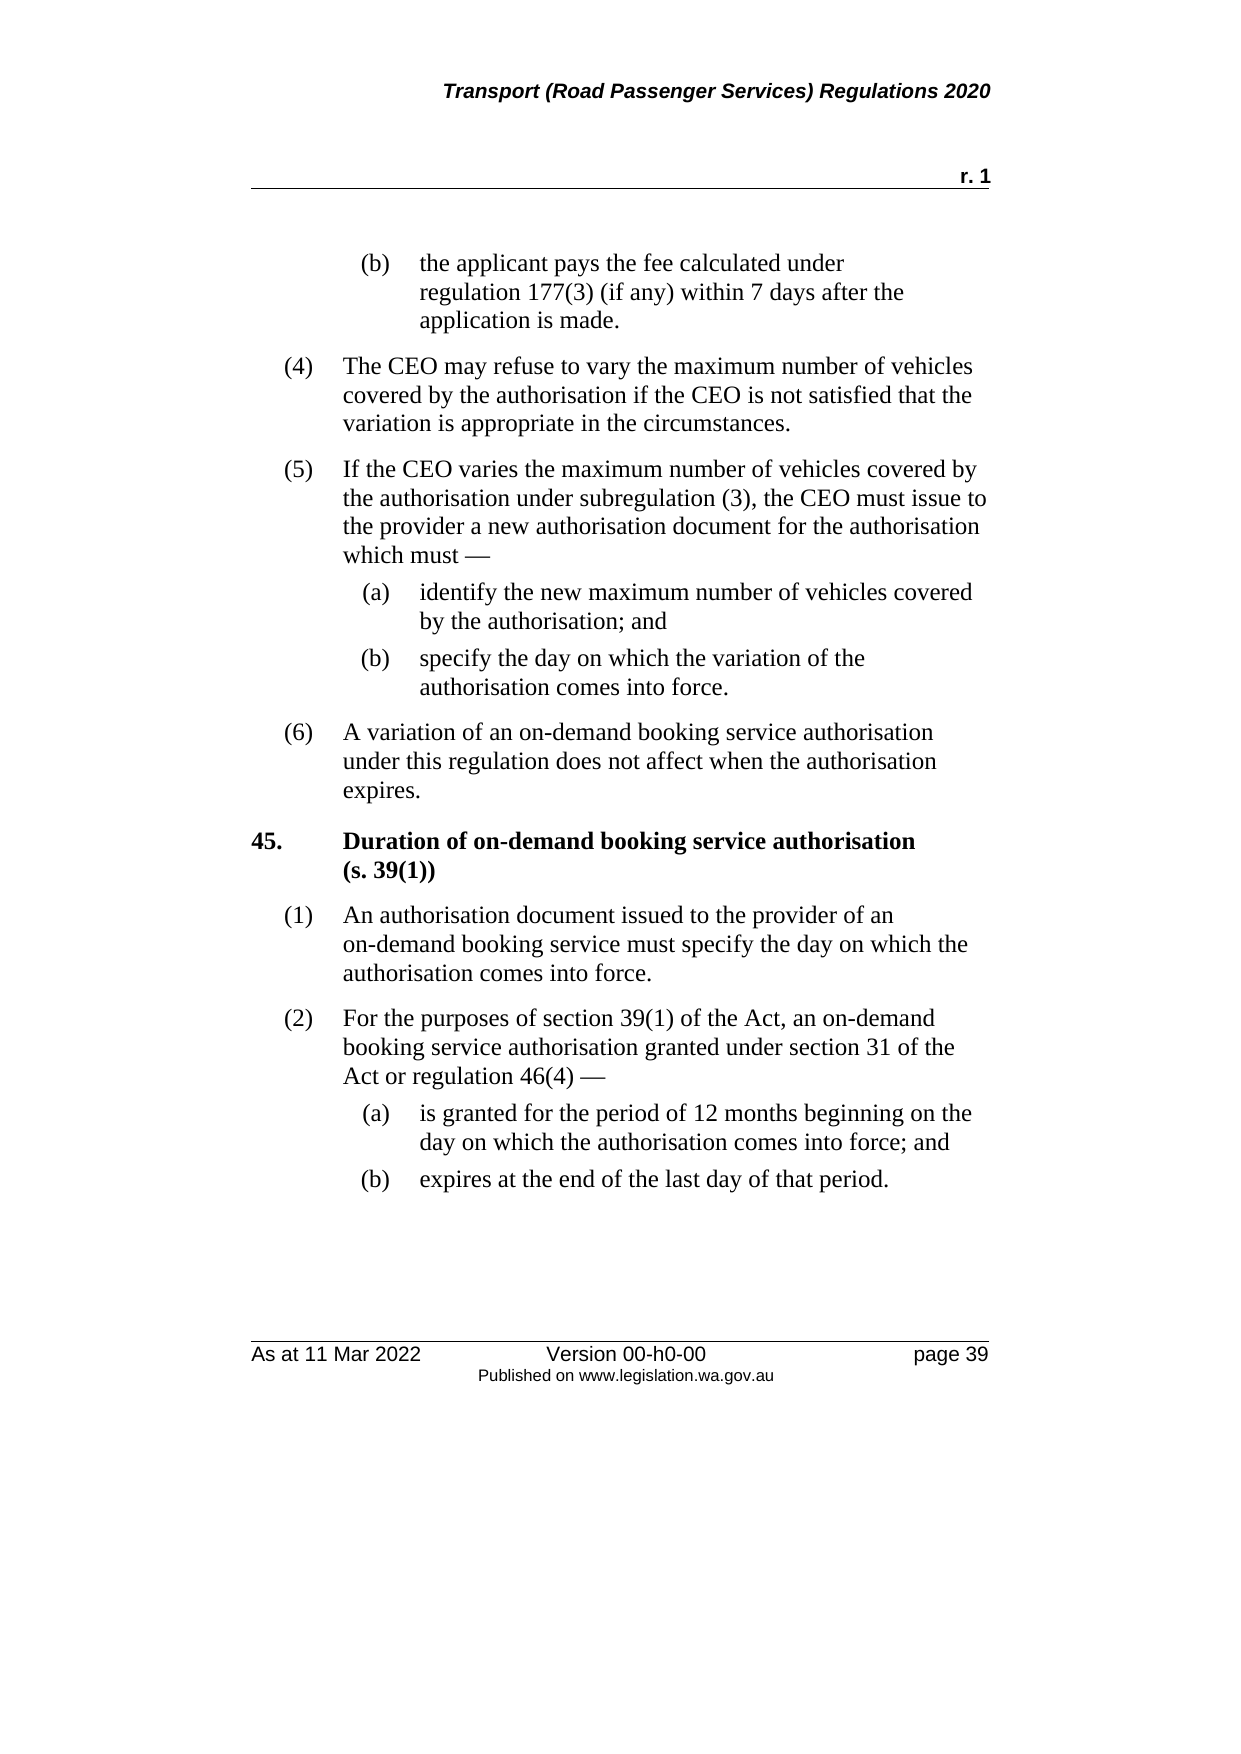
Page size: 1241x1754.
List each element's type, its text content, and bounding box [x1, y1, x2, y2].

text (4) The CEO may refuse to vary the maximum number of vehicles covered by the authorisation if the CEO is not satisfied that the variation is appropriate in the circumstances. [251, 351, 989, 437]
text (a) is granted for the period of 12 months beginning on the day on which the authorisation comes into force; and [251, 1098, 989, 1156]
text (b) specify the day on which the variation of the authorisation comes into force. [251, 643, 989, 701]
text (b) expires at the end of the last day of that period. [251, 1164, 989, 1193]
text (a) identify the new maximum number of vehicles covered by the authorisation; and [251, 577, 989, 635]
text (1) An authorisation document issued to the provider of an on-demand booking service must specify the day on which the authorisation comes into force. [251, 901, 989, 987]
text (5) If the CEO varies the maximum number of vehicles covered by the authorisation under subregulation (3), the CEO must issue to the provider a new authorisation document for the authorisation which must — [251, 454, 989, 569]
text (2) For the purposes of section 39(1) of the Act, an on-demand booking service authorisation granted under section 31 of the Act or regulation 46(4) — [251, 1003, 989, 1090]
text (b) the applicant pays the fee calculated under regulation 177(3) (if any) within 7 days after the application is made. [251, 248, 989, 334]
text (6) A variation of an on-demand booking service authorisation under this regulation does not affect when the authorisation expires. [251, 717, 989, 803]
subtitle 45. Duration of on-demand booking service authorisation (s. 39(1)) [251, 826, 989, 884]
